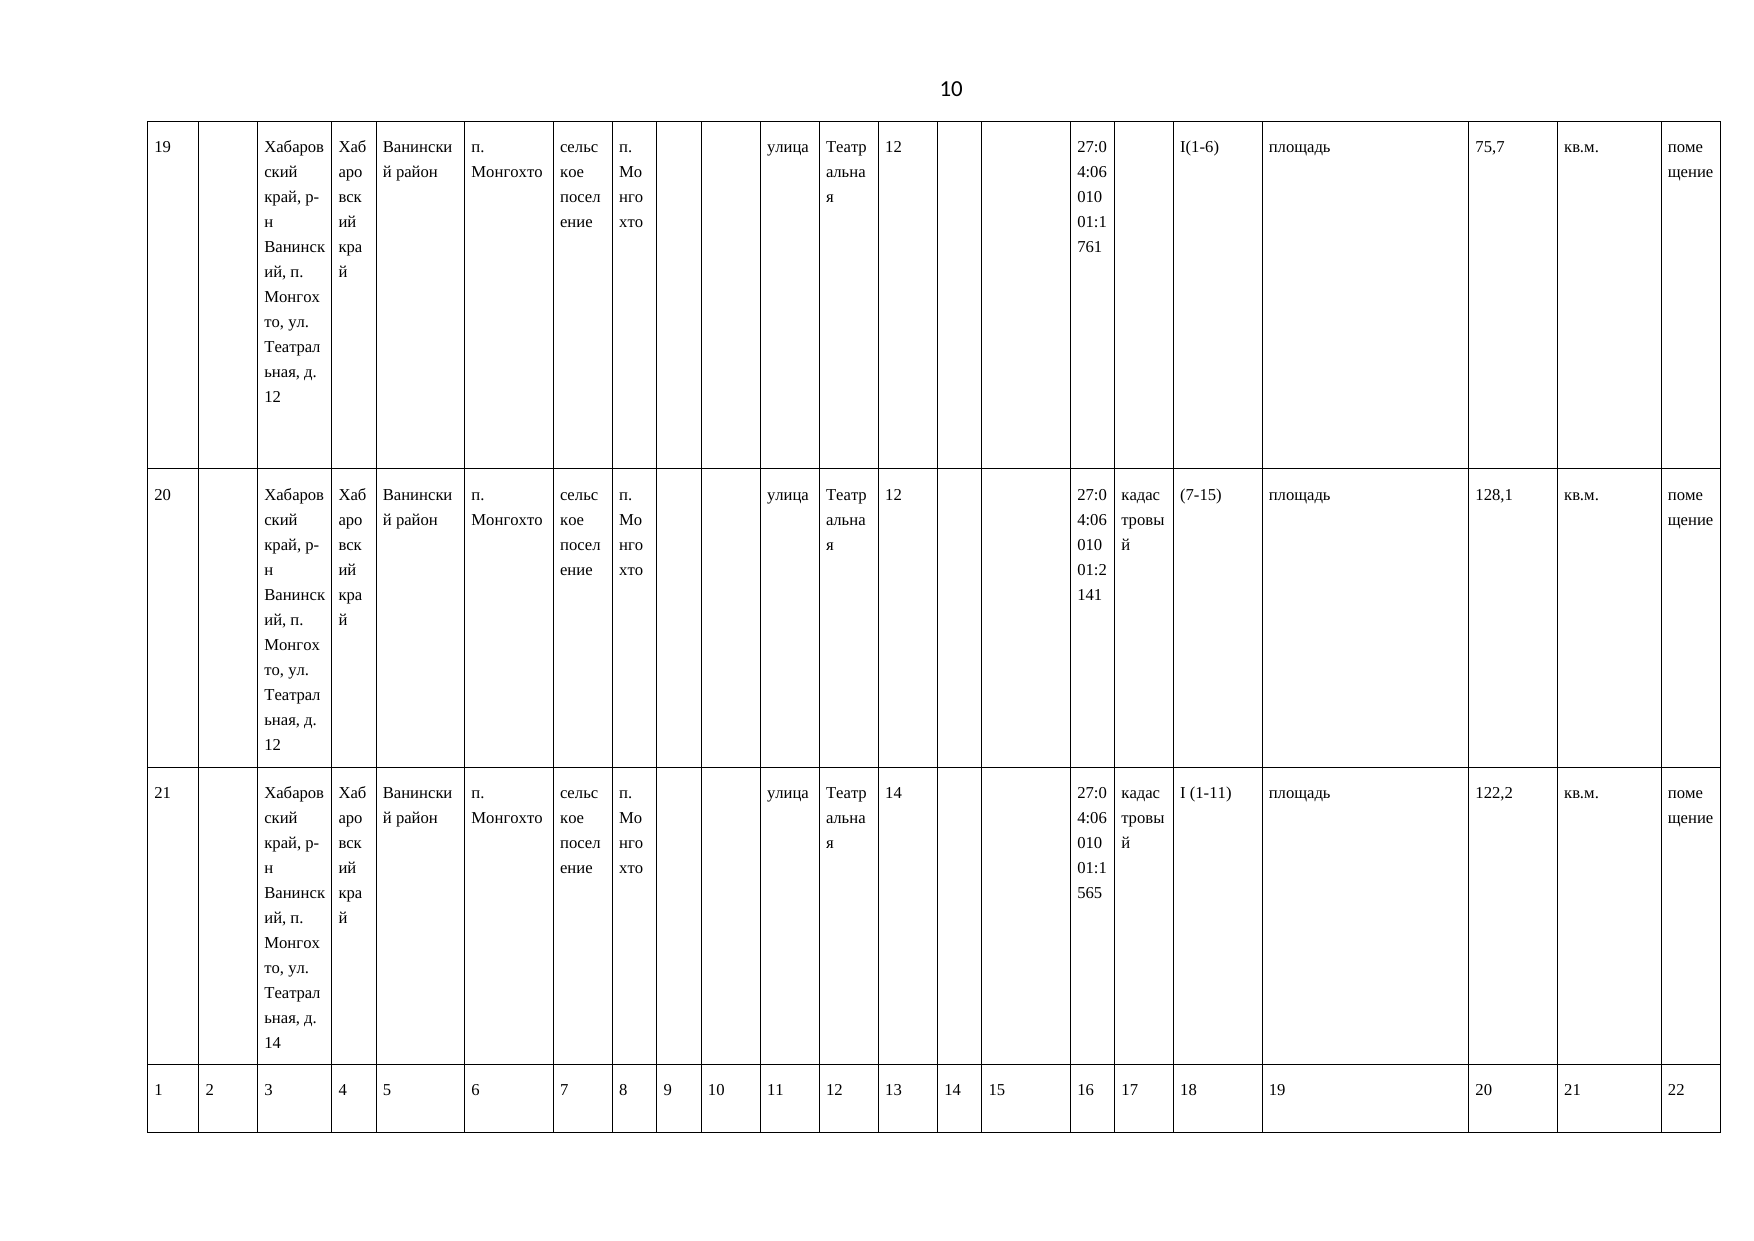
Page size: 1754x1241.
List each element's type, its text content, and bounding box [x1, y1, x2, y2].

table_cell Хабаровский край [332, 469, 376, 767]
table_cell улица [761, 768, 819, 1064]
table_cell [1115, 122, 1173, 468]
table_cell [199, 122, 257, 468]
table_cell площадь [1263, 469, 1468, 767]
table_cell 128,1 [1469, 469, 1557, 767]
table_cell 19 [148, 122, 198, 468]
table_cell 5 [377, 1065, 464, 1132]
table_cell Хабаровский край, р-н Ванинский, п. Монгохто, ул. Театральная, д. 12 [258, 122, 331, 468]
table_cell 9 [657, 1065, 701, 1132]
table_cell 21 [1558, 1065, 1661, 1132]
table_cell [657, 768, 701, 1064]
table_cell 20 [1469, 1065, 1557, 1132]
table_cell [982, 768, 1070, 1064]
table_cell I (1-11) [1174, 768, 1262, 1064]
table_cell 17 [1115, 1065, 1173, 1132]
table_cell 14 [879, 768, 937, 1064]
table_cell помещение [1662, 469, 1720, 767]
table_cell Ванинский район [377, 768, 464, 1064]
table_cell 27:04:0601001:1761 [1071, 122, 1114, 468]
table_cell 12 [820, 1065, 878, 1132]
table_cell 12 [879, 122, 937, 468]
table_cell 15 [982, 1065, 1070, 1132]
table_cell Театральная [820, 469, 878, 767]
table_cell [258, 768, 331, 1064]
table_cell I(1-6) [1174, 122, 1262, 468]
table_cell 13 [879, 1065, 937, 1132]
table_cell [938, 469, 981, 767]
table_cell [702, 469, 760, 767]
table_cell Ванинский район [377, 469, 464, 767]
table_cell [938, 122, 981, 468]
table_cell [702, 768, 760, 1064]
table_cell Ванинский район [377, 122, 464, 468]
table_cell 12 [879, 469, 937, 767]
table_cell помещение [1662, 122, 1720, 468]
table_cell 20 [148, 469, 198, 767]
table_cell кв.м. [1558, 768, 1661, 1064]
table_cell 18 [1174, 1065, 1262, 1132]
table_cell сельское поселение [554, 122, 612, 468]
table_cell 2 [199, 1065, 257, 1132]
table_cell улица [761, 469, 819, 767]
table_cell [702, 122, 760, 468]
table_cell сельское поселение [554, 768, 612, 1064]
table_cell сельское поселение [554, 469, 612, 767]
table_cell 4 [332, 1065, 376, 1132]
table_cell [657, 469, 701, 767]
table_cell площадь [1263, 768, 1468, 1064]
table_cell п. Монгохто [613, 768, 656, 1064]
table_cell [199, 768, 257, 1064]
table_cell улица [761, 122, 819, 468]
table_cell [657, 122, 701, 468]
table_cell Хабаровский край, р-н Ванинский, п. Монгохто, ул. Театральная, д. 12 [258, 469, 331, 767]
table_cell 21 [148, 768, 198, 1064]
table_cell 122,2 [1469, 768, 1557, 1064]
table_cell п. Монгохто [465, 768, 553, 1064]
table_cell 27:04:0601001:1565 [1071, 768, 1114, 1064]
table_cell 8 [613, 1065, 656, 1132]
table_cell Театральная [820, 768, 878, 1064]
table_cell 1 [148, 1065, 198, 1132]
table_cell 11 [761, 1065, 819, 1132]
table_cell помещение [1662, 768, 1720, 1064]
table_cell (7-15) [1174, 469, 1262, 767]
table_cell п. Монгохто [465, 122, 553, 468]
table_cell 14 [938, 1065, 981, 1132]
table_cell 10 [702, 1065, 760, 1132]
table_cell 6 [465, 1065, 553, 1132]
table_cell [938, 768, 981, 1064]
table_cell 3 [258, 1065, 331, 1132]
table_cell площадь [1263, 122, 1468, 468]
table_cell Хабаровский край [332, 122, 376, 468]
table_cell кв.м. [1558, 122, 1661, 468]
table_cell кадастровый [1115, 768, 1173, 1064]
table_cell Театральная [820, 122, 878, 468]
table_cell [982, 469, 1070, 767]
table_cell Хабаровский край [332, 768, 376, 1064]
table_cell п. Монгохто [613, 122, 656, 468]
table_cell п. Монгохто [465, 469, 553, 767]
table_cell 16 [1071, 1065, 1114, 1132]
table_cell 75,7 [1469, 122, 1557, 468]
table_cell 19 [1263, 1065, 1468, 1132]
table_cell п. Монгохто [613, 469, 656, 767]
table_cell 22 [1662, 1065, 1720, 1132]
table_cell 7 [554, 1065, 612, 1132]
table_cell кадастровый [1115, 469, 1173, 767]
table_cell 27:04:0601001:2141 [1071, 469, 1114, 767]
table_cell [982, 122, 1070, 468]
table_cell кв.м. [1558, 469, 1661, 767]
table_cell [199, 469, 257, 767]
